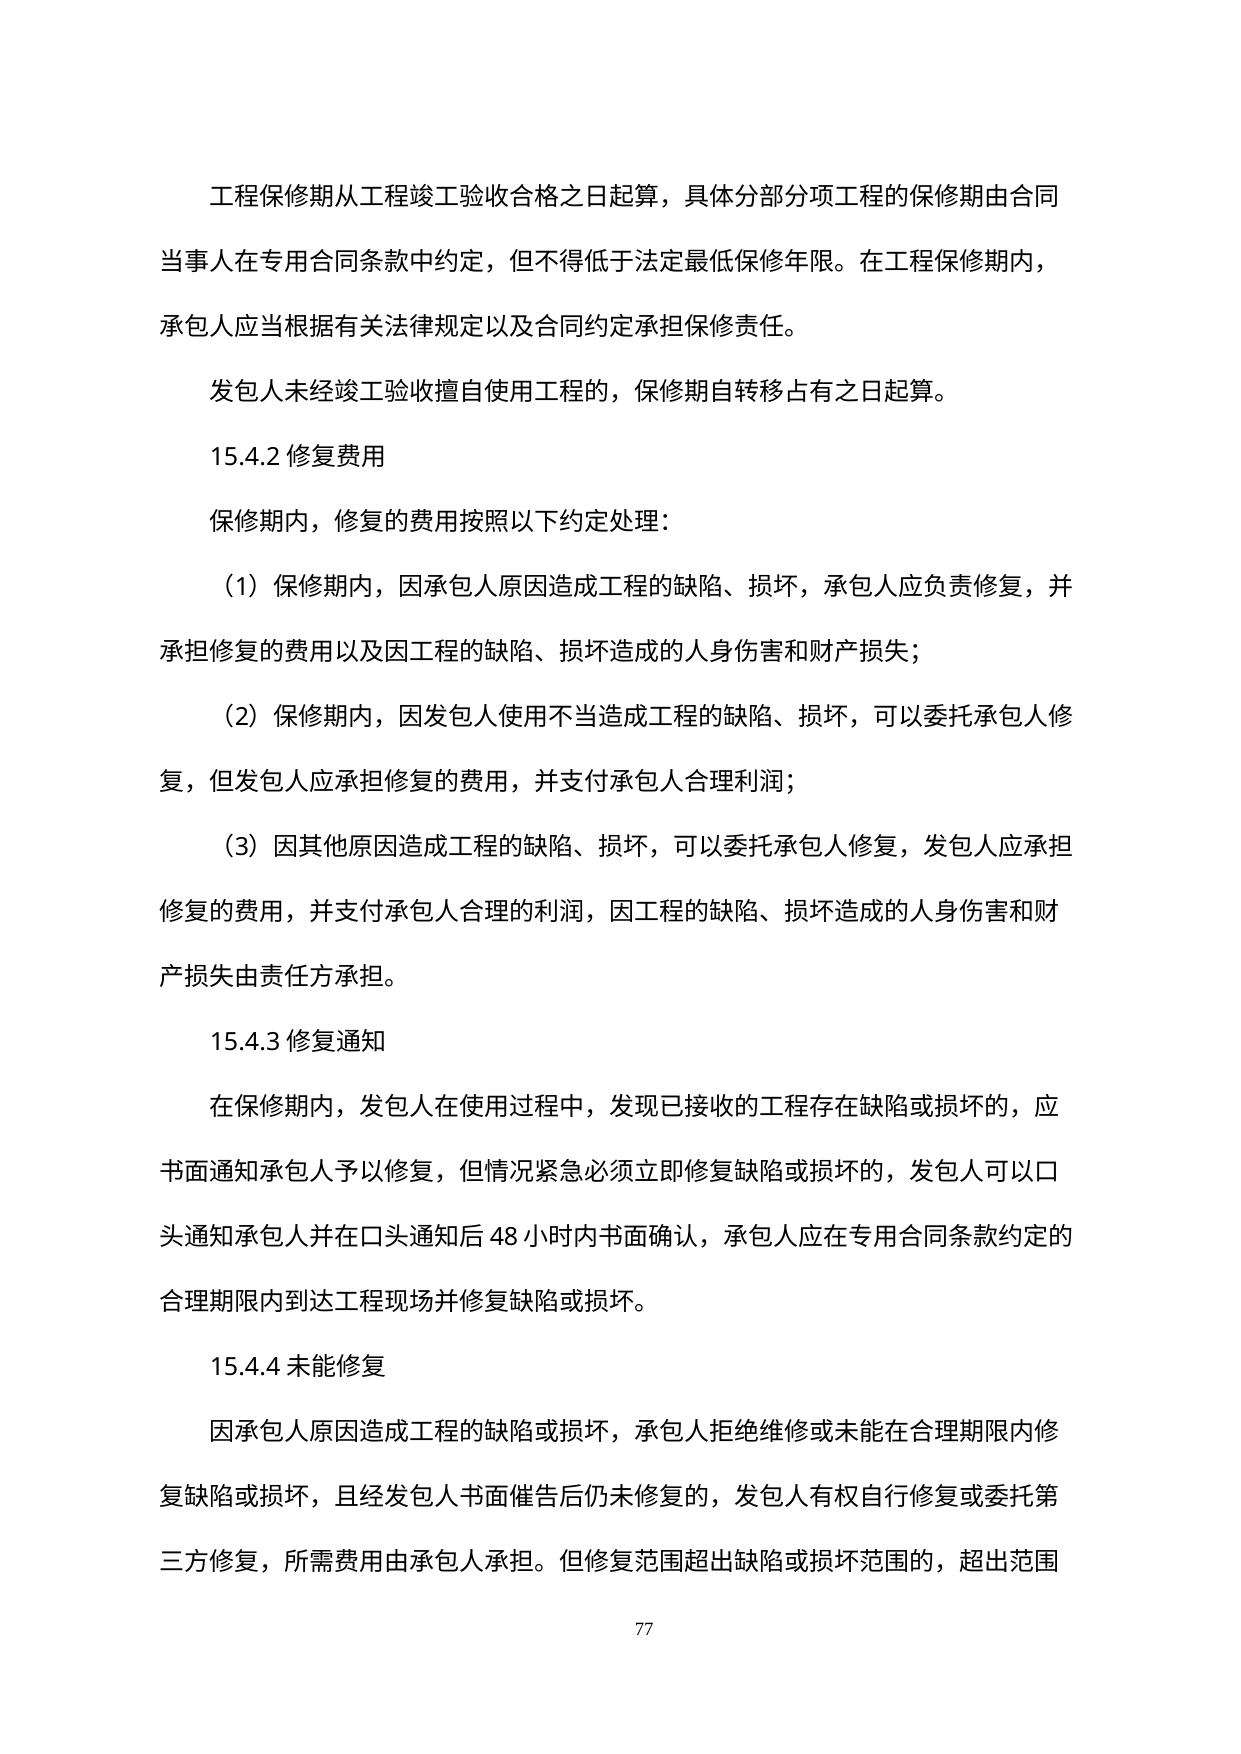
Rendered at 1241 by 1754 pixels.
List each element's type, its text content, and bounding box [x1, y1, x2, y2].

text 15.4.4 未能修复 [159, 1332, 1078, 1397]
text （2）保修期内，因发包人使用不当造成工程的缺陷、损坏，可以委托承包人修复，但发包人应承担修复的费用，并支付承包人合理利润； [159, 682, 1078, 812]
text 15.4.3 修复通知 [159, 1007, 1078, 1072]
text （1）保修期内，因承包人原因造成工程的缺陷、损坏，承包人应负责修复，并承担修复的费用以及因工程的缺陷、损坏造成的人身伤害和财产损失； [159, 552, 1078, 682]
text 发包人未经竣工验收擅自使用工程的，保修期自转移占有之日起算。 [159, 357, 1078, 422]
text 在保修期内，发包人在使用过程中，发现已接收的工程存在缺陷或损坏的，应书面通知承包人予以修复，但情况紧急必须立即修复缺陷或损坏的，发包人可以口头通知承包人并在口头通知后48小时内书面确认，承包人应在专用合同条款约定的合理期限内到达工程现场并修复缺陷或损坏。 [159, 1072, 1078, 1332]
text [159, 1397, 1078, 1592]
text 15.4.2 修复费用 [159, 422, 1078, 487]
text （3）因其他原因造成工程的缺陷、损坏，可以委托承包人修复，发包人应承担修复的费用，并支付承包人合理的利润，因工程的缺陷、损坏造成的人身伤害和财产损失由责任方承担。 [159, 812, 1078, 1007]
text 保修期内，修复的费用按照以下约定处理： [159, 487, 1078, 552]
text 工程保修期从工程竣工验收合格之日起算，具体分部分项工程的保修期由合同当事人在专用合同条款中约定，但不得低于法定最低保修年限。在工程保修期内，承包人应当根据有关法律规定以及合同约定承担保修责任。 [159, 162, 1078, 357]
